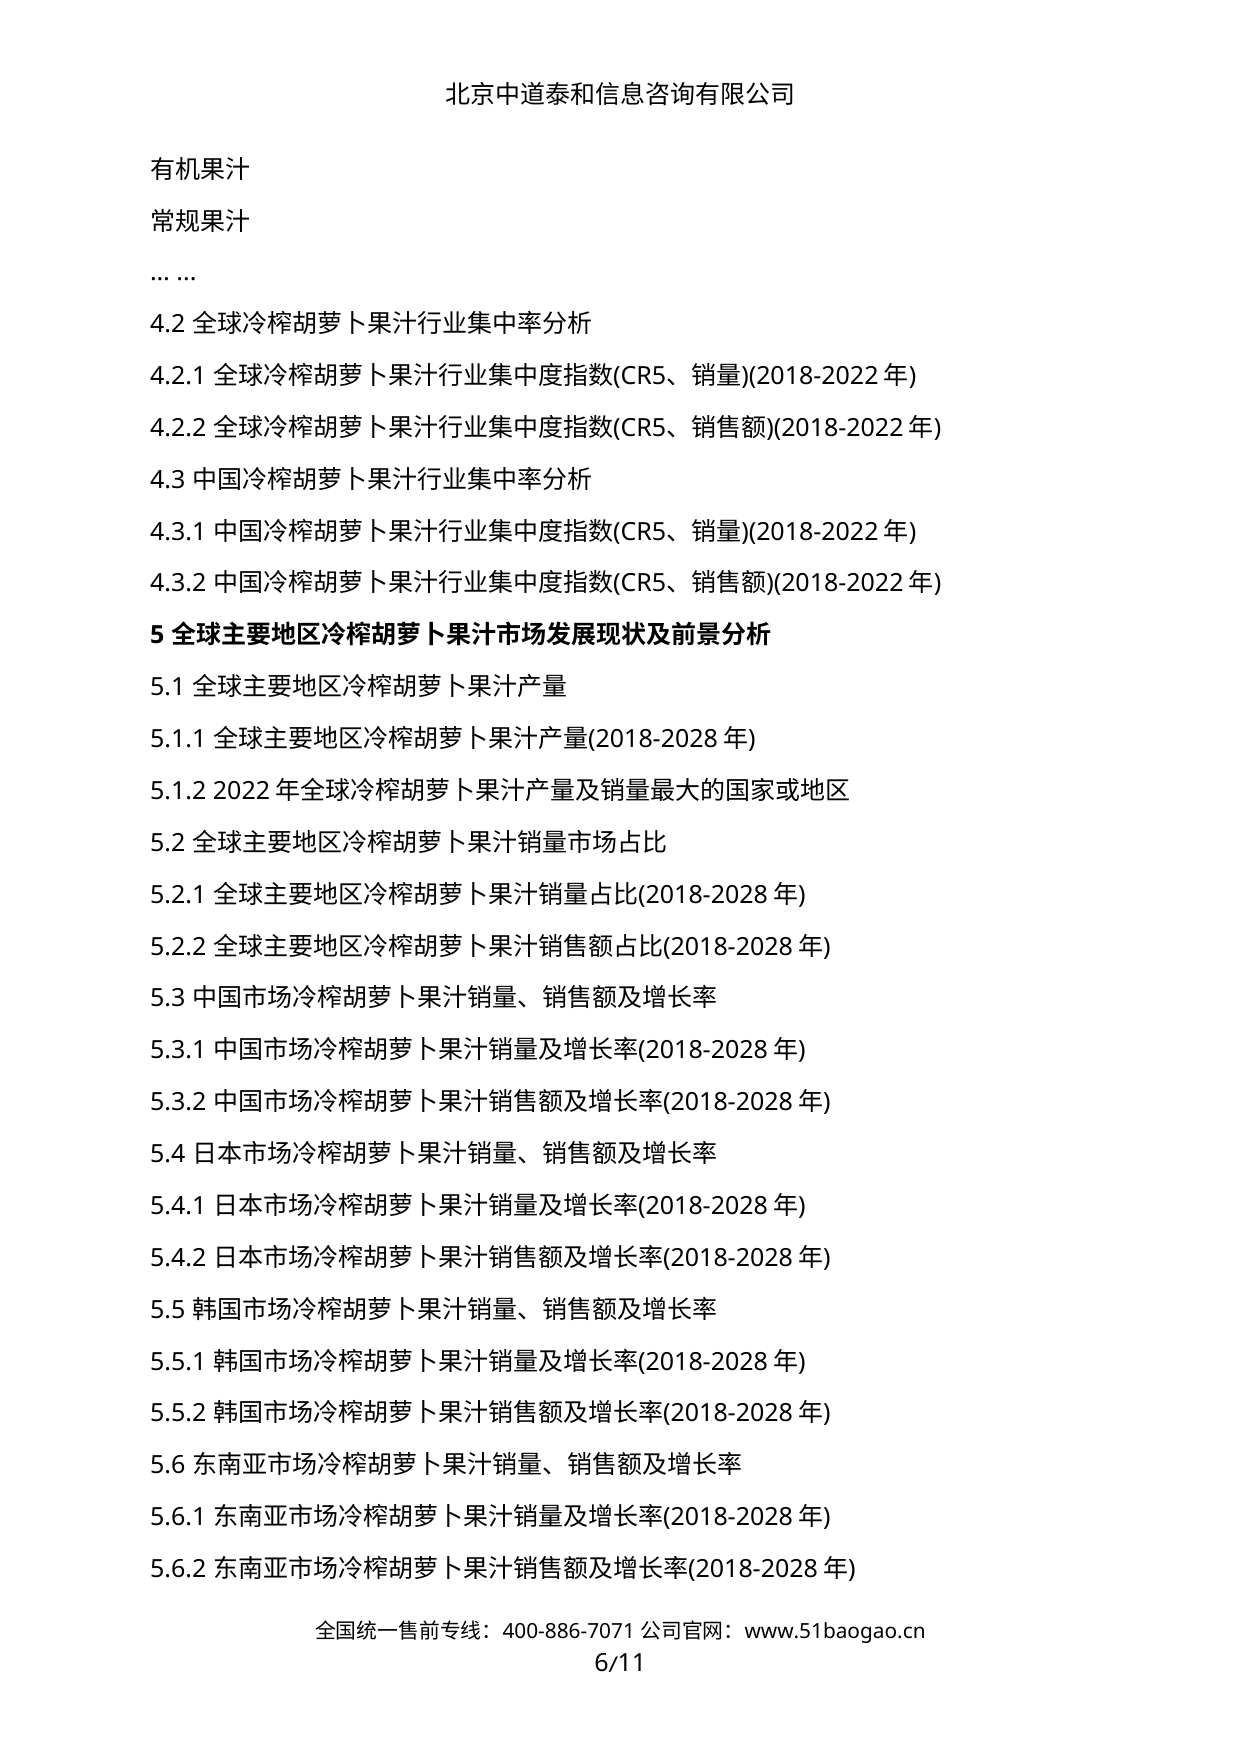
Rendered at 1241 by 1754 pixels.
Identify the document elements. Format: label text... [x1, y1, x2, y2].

text 5.2.1 全球主要地区冷榨胡萝卜果汁销量占比(2018-2028年) [150, 874, 1090, 910]
text … ... [150, 254, 1090, 288]
text 5.6 东南亚市场冷榨胡萝卜果汁销量、销售额及增长率 [150, 1445, 1090, 1481]
text 5 全球主要地区冷榨胡萝卜果汁市场发展现状及前景分析 [150, 615, 1090, 651]
text 5.4.1 日本市场冷榨胡萝卜果汁销量及增长率(2018-2028年) [150, 1185, 1090, 1222]
text 5.6.1 东南亚市场冷榨胡萝卜果汁销量及增长率(2018-2028年) [150, 1497, 1090, 1533]
text 5.5 韩国市场冷榨胡萝卜果汁销量、销售额及增长率 [150, 1289, 1090, 1325]
text 4.3.2 中国冷榨胡萝卜果汁行业集中度指数(CR5、销售额)(2018-2022年) [150, 563, 1090, 599]
text 常规果汁 [150, 202, 1090, 238]
text 4.3 中国冷榨胡萝卜果汁行业集中率分析 [150, 459, 1090, 495]
text 5.1.1 全球主要地区冷榨胡萝卜果汁产量(2018-2028年) [150, 718, 1090, 755]
text 5.6.2 东南亚市场冷榨胡萝卜果汁销售额及增长率(2018-2028年) [150, 1548, 1090, 1585]
text 4.2 全球冷榨胡萝卜果汁行业集中率分析 [150, 303, 1090, 340]
text 5.4 日本市场冷榨胡萝卜果汁销量、销售额及增长率 [150, 1133, 1090, 1170]
text 5.4.2 日本市场冷榨胡萝卜果汁销售额及增长率(2018-2028年) [150, 1237, 1090, 1273]
text 5.5.1 韩国市场冷榨胡萝卜果汁销量及增长率(2018-2028年) [150, 1341, 1090, 1377]
text 4.2.2 全球冷榨胡萝卜果汁行业集中度指数(CR5、销售额)(2018-2022年) [150, 407, 1090, 443]
text 4.3.1 中国冷榨胡萝卜果汁行业集中度指数(CR5、销量)(2018-2022年) [150, 511, 1090, 547]
text 5.3.1 中国市场冷榨胡萝卜果汁销量及增长率(2018-2028年) [150, 1030, 1090, 1066]
text 5.1 全球主要地区冷榨胡萝卜果汁产量 [150, 667, 1090, 703]
text 5.5.2 韩国市场冷榨胡萝卜果汁销售额及增长率(2018-2028年) [150, 1393, 1090, 1429]
text 5.2.2 全球主要地区冷榨胡萝卜果汁销售额占比(2018-2028年) [150, 926, 1090, 962]
text 5.1.2 2022年全球冷榨胡萝卜果汁产量及销量最大的国家或地区 [150, 770, 1090, 807]
text 5.2 全球主要地区冷榨胡萝卜果汁销量市场占比 [150, 822, 1090, 858]
text 4.2.1 全球冷榨胡萝卜果汁行业集中度指数(CR5、销量)(2018-2022年) [150, 355, 1090, 392]
text 有机果汁 [150, 150, 1090, 186]
text 5.3.2 中国市场冷榨胡萝卜果汁销售额及增长率(2018-2028年) [150, 1082, 1090, 1118]
text 5.3 中国市场冷榨胡萝卜果汁销量、销售额及增长率 [150, 978, 1090, 1014]
